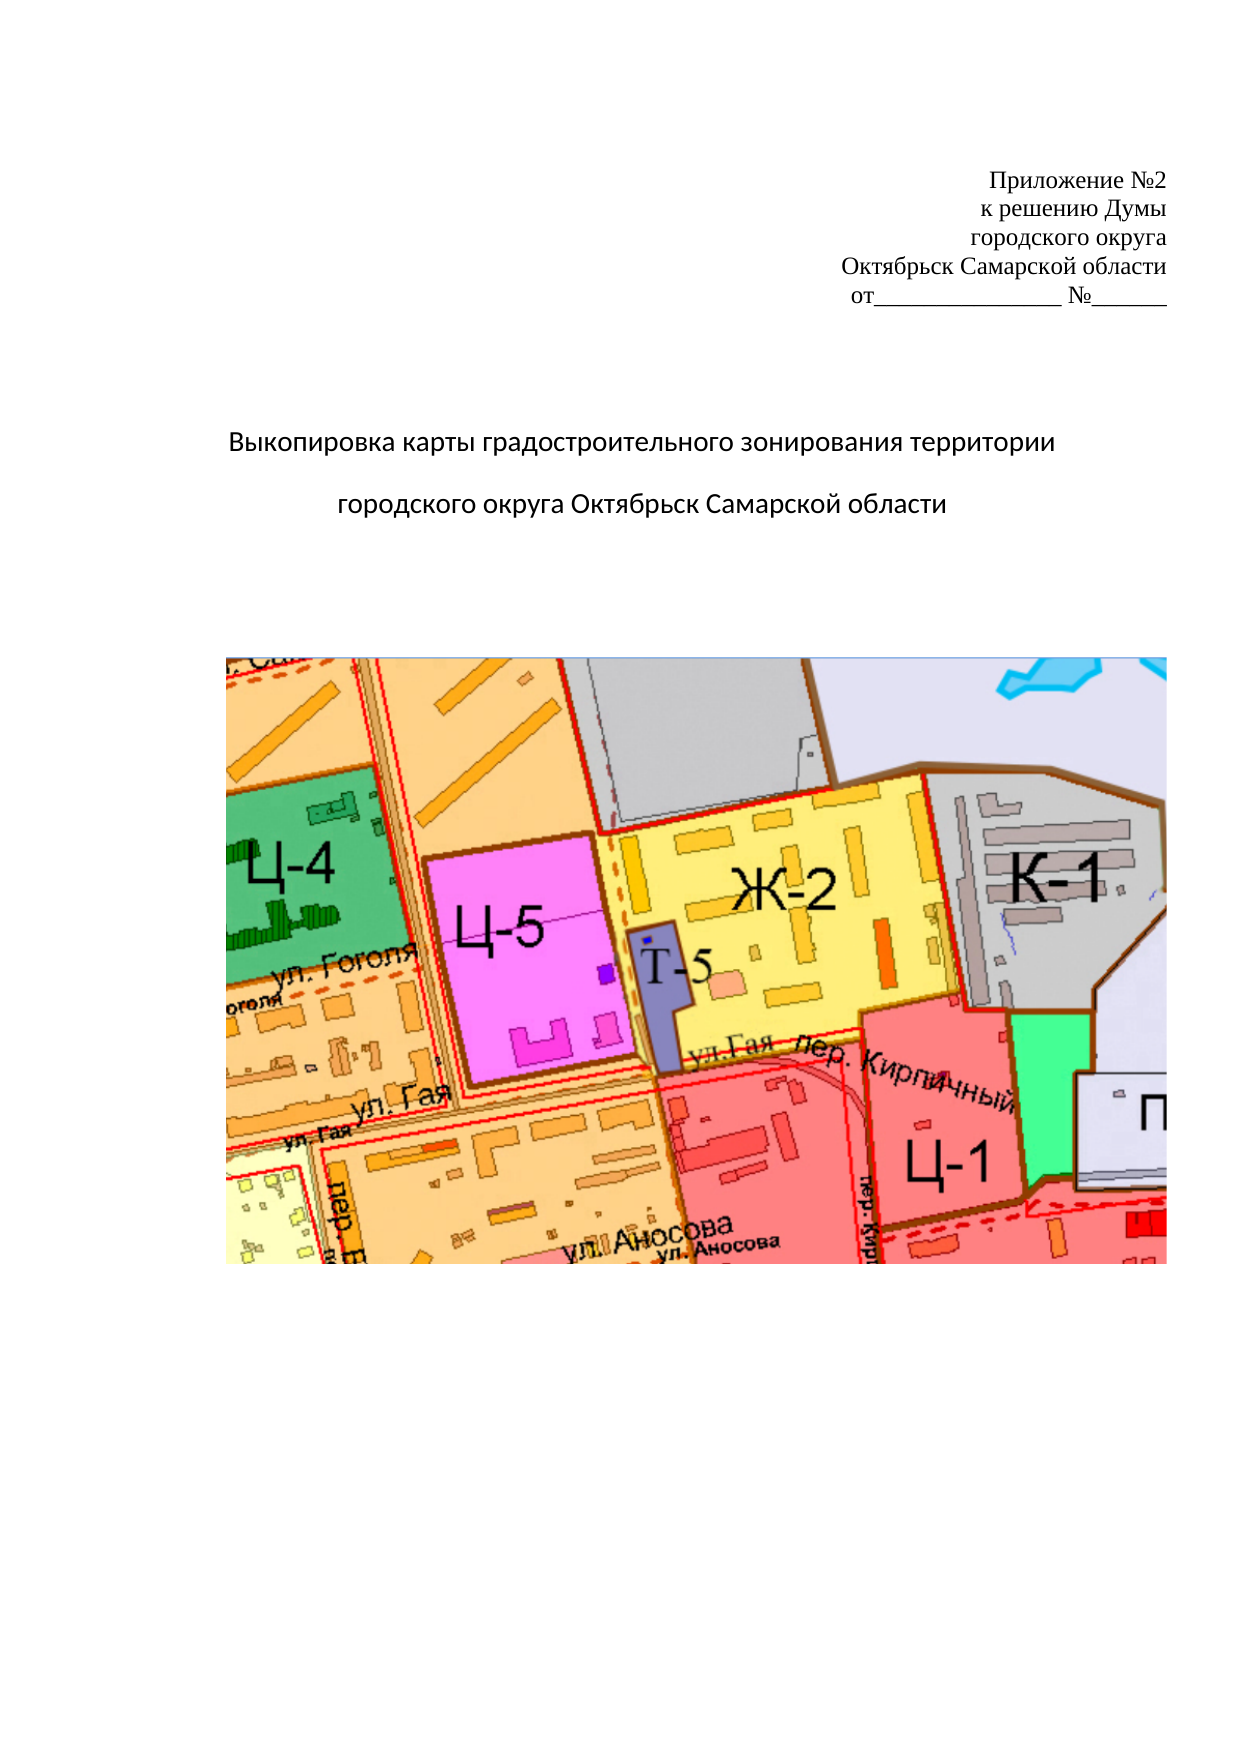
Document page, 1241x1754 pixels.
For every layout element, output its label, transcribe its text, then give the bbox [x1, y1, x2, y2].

picture [226, 657, 1167, 1264]
text городского округа Октябрьск Самарской области [118, 485, 1167, 521]
text Выкопировка карты градостроительного зонирования территории [118, 423, 1167, 459]
text от_______________ №______ [118, 280, 1167, 308]
text Приложение №2 [118, 165, 1167, 193]
text к решению Думы [118, 193, 1167, 222]
text Октябрьск Самарской области [118, 251, 1167, 280]
text городского округа [118, 222, 1167, 251]
